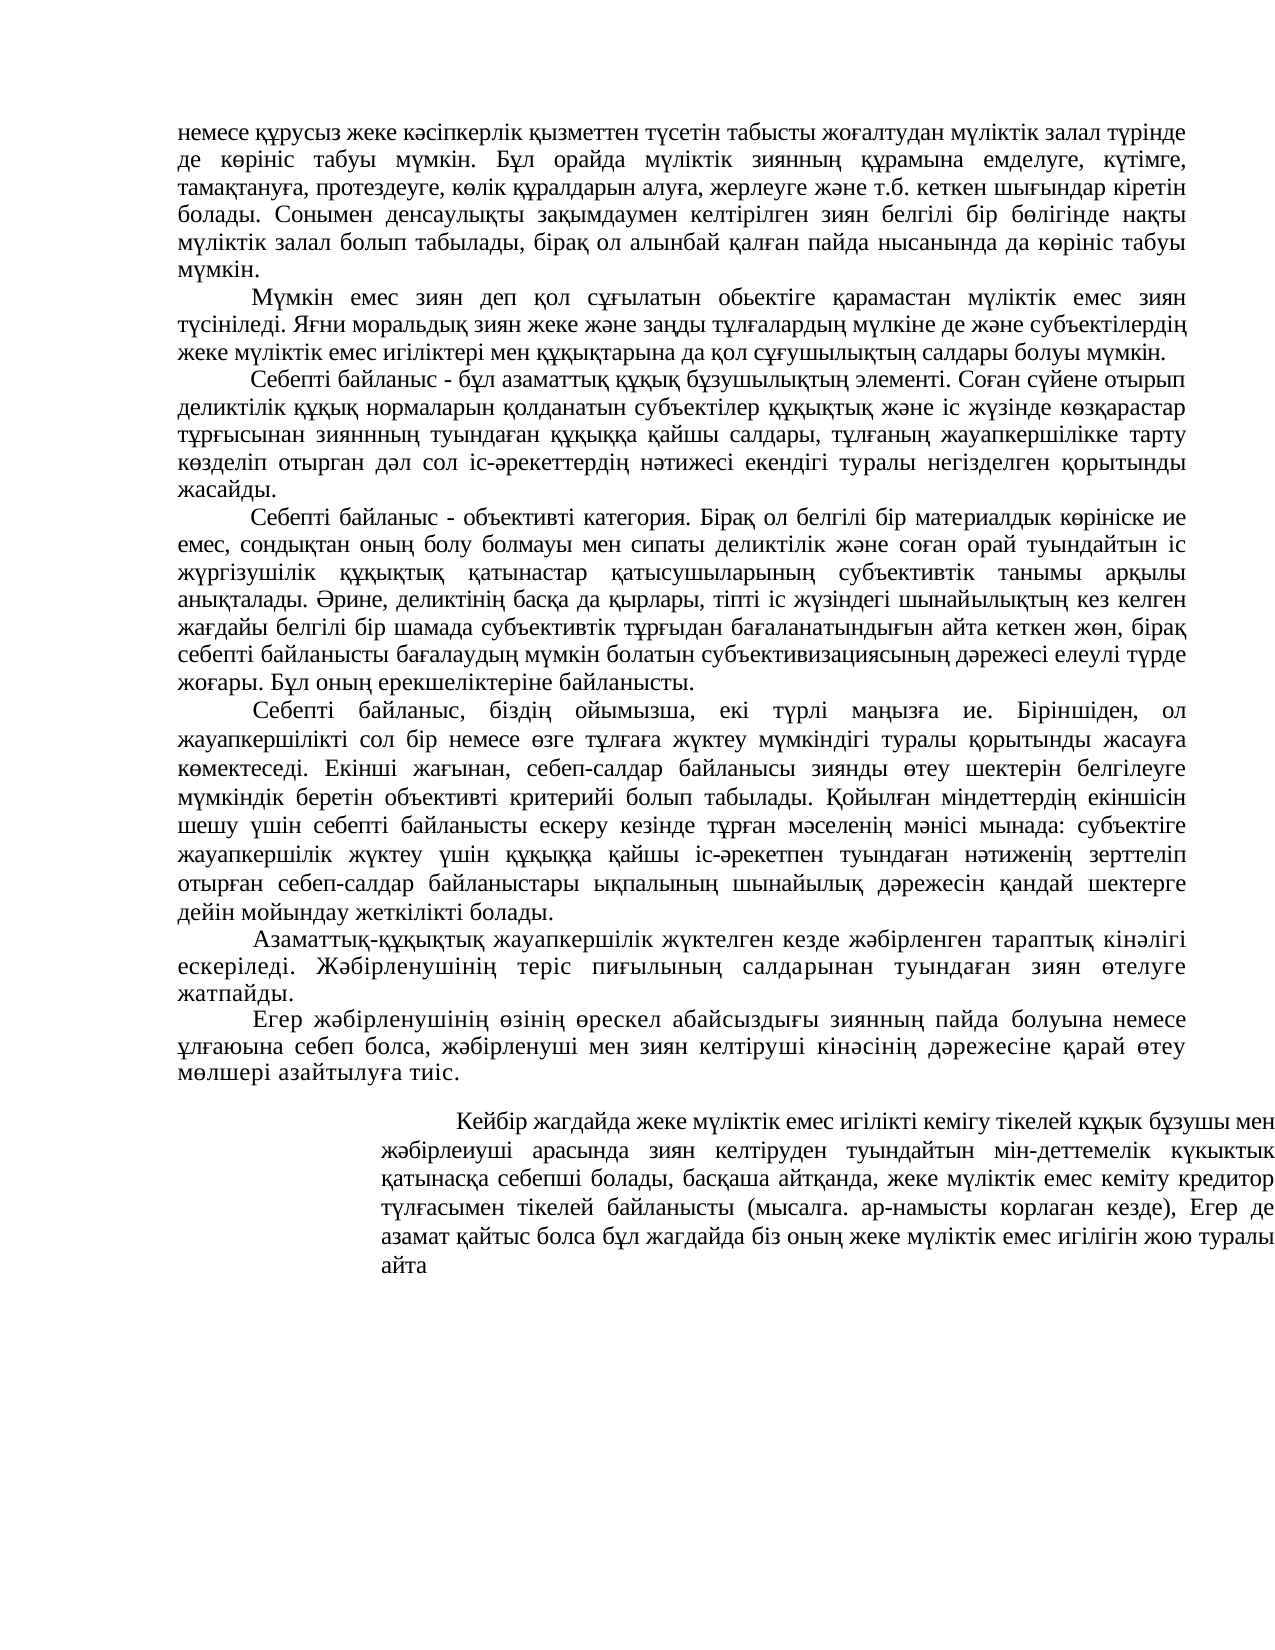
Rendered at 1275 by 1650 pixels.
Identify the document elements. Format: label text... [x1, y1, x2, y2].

text Себепті байланыс, біздің ойымызша, екі түрлі маңызға ие. Біріншіден, ол жауапкершілікті сол бір немесе өзге тұлғаға жүктеу мүмкіндігі туралы қорытынды жасауға көмектеседі. Екінші жағынан, себеп-салдар байланысы зиянды өтеу шектерін белгілеуге мүмкіндік беретін объективті критерийі болып табылады. Қойылған міндеттердің екіншісін шешу үшін себепті байланысты ескеру кезінде тұрған мәселенің мәнісі мынада: субъектіге жауапкершілік жүктеу үшін құқыққа қайшы іс-әрекетпен туындаған нәтиженің зерттеліп отырған себеп-салдар байланыстары ықпалының шынайылық дәрежесін қандай шектерге дейін мойындау жеткілікті болады. [177, 696, 1186, 926]
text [177, 118, 1186, 283]
text Себепті байланыс - объективті категория. Бірақ ол белгілі бір материалдык көрініске ие емес, сондықтан оның болу болмауы мен сипаты деликтілік және соған орай туындайтын іс жүргізушілік құқықтық қатынастар қатысушыларының субъективтік танымы арқылы анықталады. Әрине, деликтінің басқа да қырлары, тіпті іс жүзіндегі шынайылықтың кез келген жағдайы белгілі бір шамада субъективтік тұрғыдан бағаланатындығын айта кеткен жөн, бірақ себепті байланысты бағалаудың мүмкін болатын субъективизациясының дәрежесі елеулі түрде жоғары. Бұл оның ерекшеліктеріне байланысты. [177, 503, 1186, 696]
text Себепті байланыс - бұл азаматтық құқық бұзушылықтың элементі. Соған сүйене отырып деликтілік құқық нормаларын қолданатын субъектілер құқықтық және іс жүзінде көзқарастар тұрғысынан зияннның туындаған құқыққа қайшы салдары, тұлғаның жауапкершілікке тарту көзделіп отырган дәл сол іс-әрекеттердің нәтижесі екендігі туралы негізделген қорытынды жасайды. [177, 366, 1186, 503]
text Мүмкін емес зиян деп қол сұғылатын обьектіге қарамастан мүліктік емес зиян түсініледі. Яғни моральдық зиян жеке және заңды тұлғалардың мүлкіне де және субъектілердің жеке мүліктік емес игіліктері мен құқықтарына да қол сұғушылықтың салдары болуы мүмкін. [177, 283, 1186, 366]
text Кейбір жагдайда жеке мүліктік емес игілікті кемігу тікелей кұқык бұзушы мен жәбірлеиуші арасында зиян келтіруден туындайтын мін-деттемелік күкыктык қатынасқа себепші болады, басқаша айтқанда, жеке мүліктік емес кеміту кредитор түлғасымен тікелей байланысты (мысалга. ар-намысты корлаган кезде), Егер де азамат қайтыс болса бұл жагдайда біз оның жеке мүліктік емес игілігін жою туралы айта [381, 1106, 1275, 1278]
text Егер жәбірленушінің өзінің өрескел абайсыздығы зиянның пайда болуына немесе ұлғаюына себеп болса, жәбірленуші мен зиян келтіруші кінәсінің дәрежесіне қарай өтеу мөлшері азайтылуға тиіс. [177, 1007, 1186, 1086]
text Азаматтық-құқықтық жауапкершілік жүктелген кезде жәбірленген тараптық кінәлігі ескеріледі. Жәбірленушінің теріс пиғылының салдарынан туындаған зиян өтелуге жатпайды. [177, 926, 1186, 1007]
